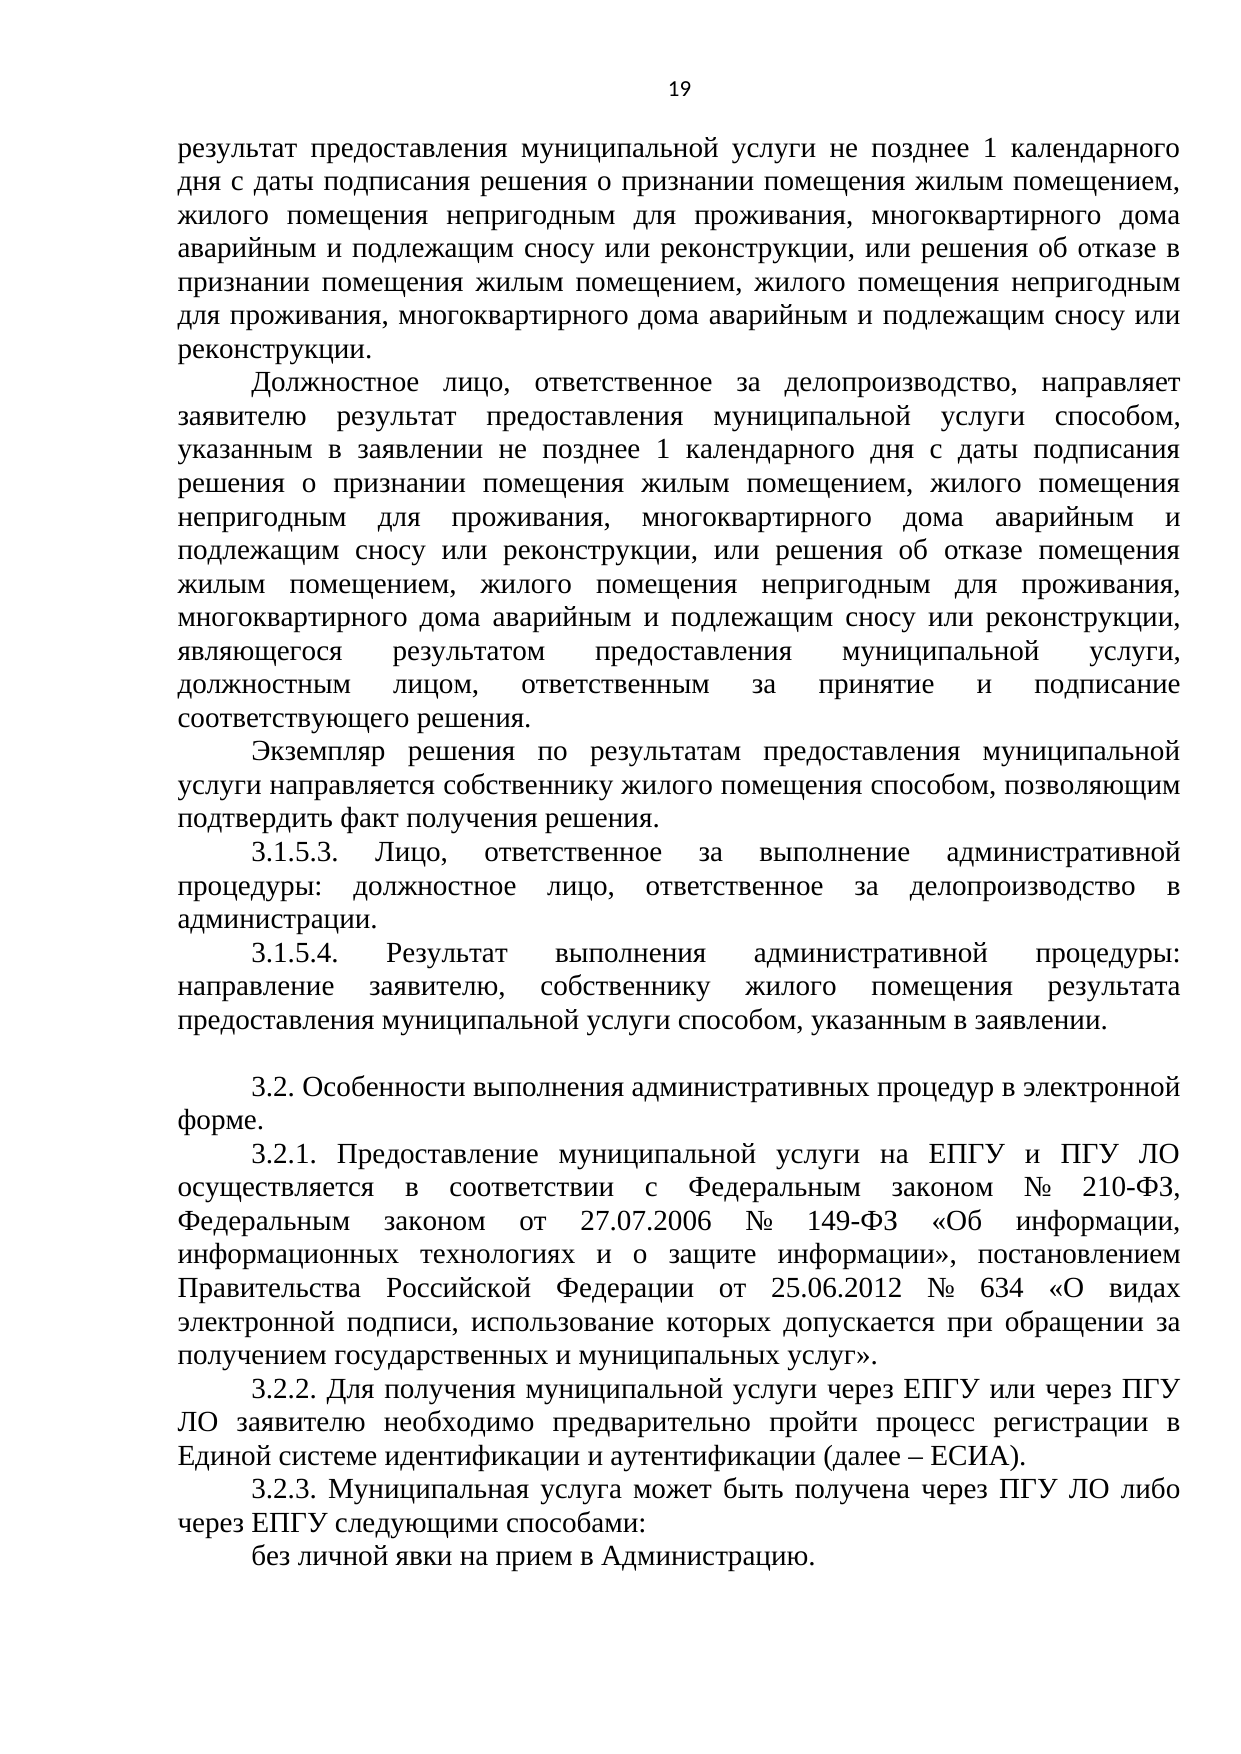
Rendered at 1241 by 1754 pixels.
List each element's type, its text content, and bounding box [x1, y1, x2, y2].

text без личной явки на прием в Администрацию. [177, 1538, 1181, 1572]
text Экземпляр решения по результатам предоставления муниципальной услуги направляется собственнику жилого помещения способом, позволяющим подтвердить факт получения решения. [177, 733, 1181, 834]
text 3.2.1. Предоставление муниципальной услуги на ЕПГУ и ПГУ ЛО осуществляется в соответствии с Федеральным законом № 210-ФЗ, Федеральным законом от 27.07.2006 № 149-ФЗ «Об информации, информационных технологиях и о защите информации», постановлением Правительства Российской Федерации от 25.06.2012 № 634 «О видах электронной подписи, использование которых допускается при обращении за получением государственных и муниципальных услуг». [177, 1136, 1181, 1371]
text 3.1.5.4. Результат выполнения административной процедуры: направление заявителю, собственнику жилого помещения результата предоставления муниципальной услуги способом, указанным в заявлении. [177, 935, 1181, 1035]
text 3.2.3. Муниципальная услуга может быть получена через ПГУ ЛО либо через ЕПГУ следующими способами: [177, 1471, 1181, 1538]
text 3.2.2. Для получения муниципальной услуги через ЕПГУ или через ПГУ ЛО заявителю необходимо предварительно пройти процесс регистрации в Единой системе идентификации и аутентификации (далее – ЕСИА). [177, 1371, 1181, 1471]
text 3.1.5.3. Лицо, ответственное за выполнение административной процедуры: должностное лицо, ответственное за делопроизводство в администрации. [177, 834, 1181, 935]
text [177, 130, 1181, 364]
text 3.2. Особенности выполнения административных процедур в электронной форме. [177, 1069, 1181, 1136]
text Должностное лицо, ответственное за делопроизводство, направляет заявителю результат предоставления муниципальной услуги способом, указанным в заявлении не позднее 1 календарного дня с даты подписания решения о признании помещения жилым помещением, жилого помещения непригодным для проживания, многоквартирного дома аварийным и подлежащим сносу или реконструкции, или решения об отказе помещения жилым помещением, жилого помещения непригодным для проживания, многоквартирного дома аварийным и подлежащим сносу или реконструкции, являющегося результатом предоставления муниципальной услуги, должностным лицом, ответственным за принятие и подписание соответствующего решения. [177, 364, 1181, 733]
